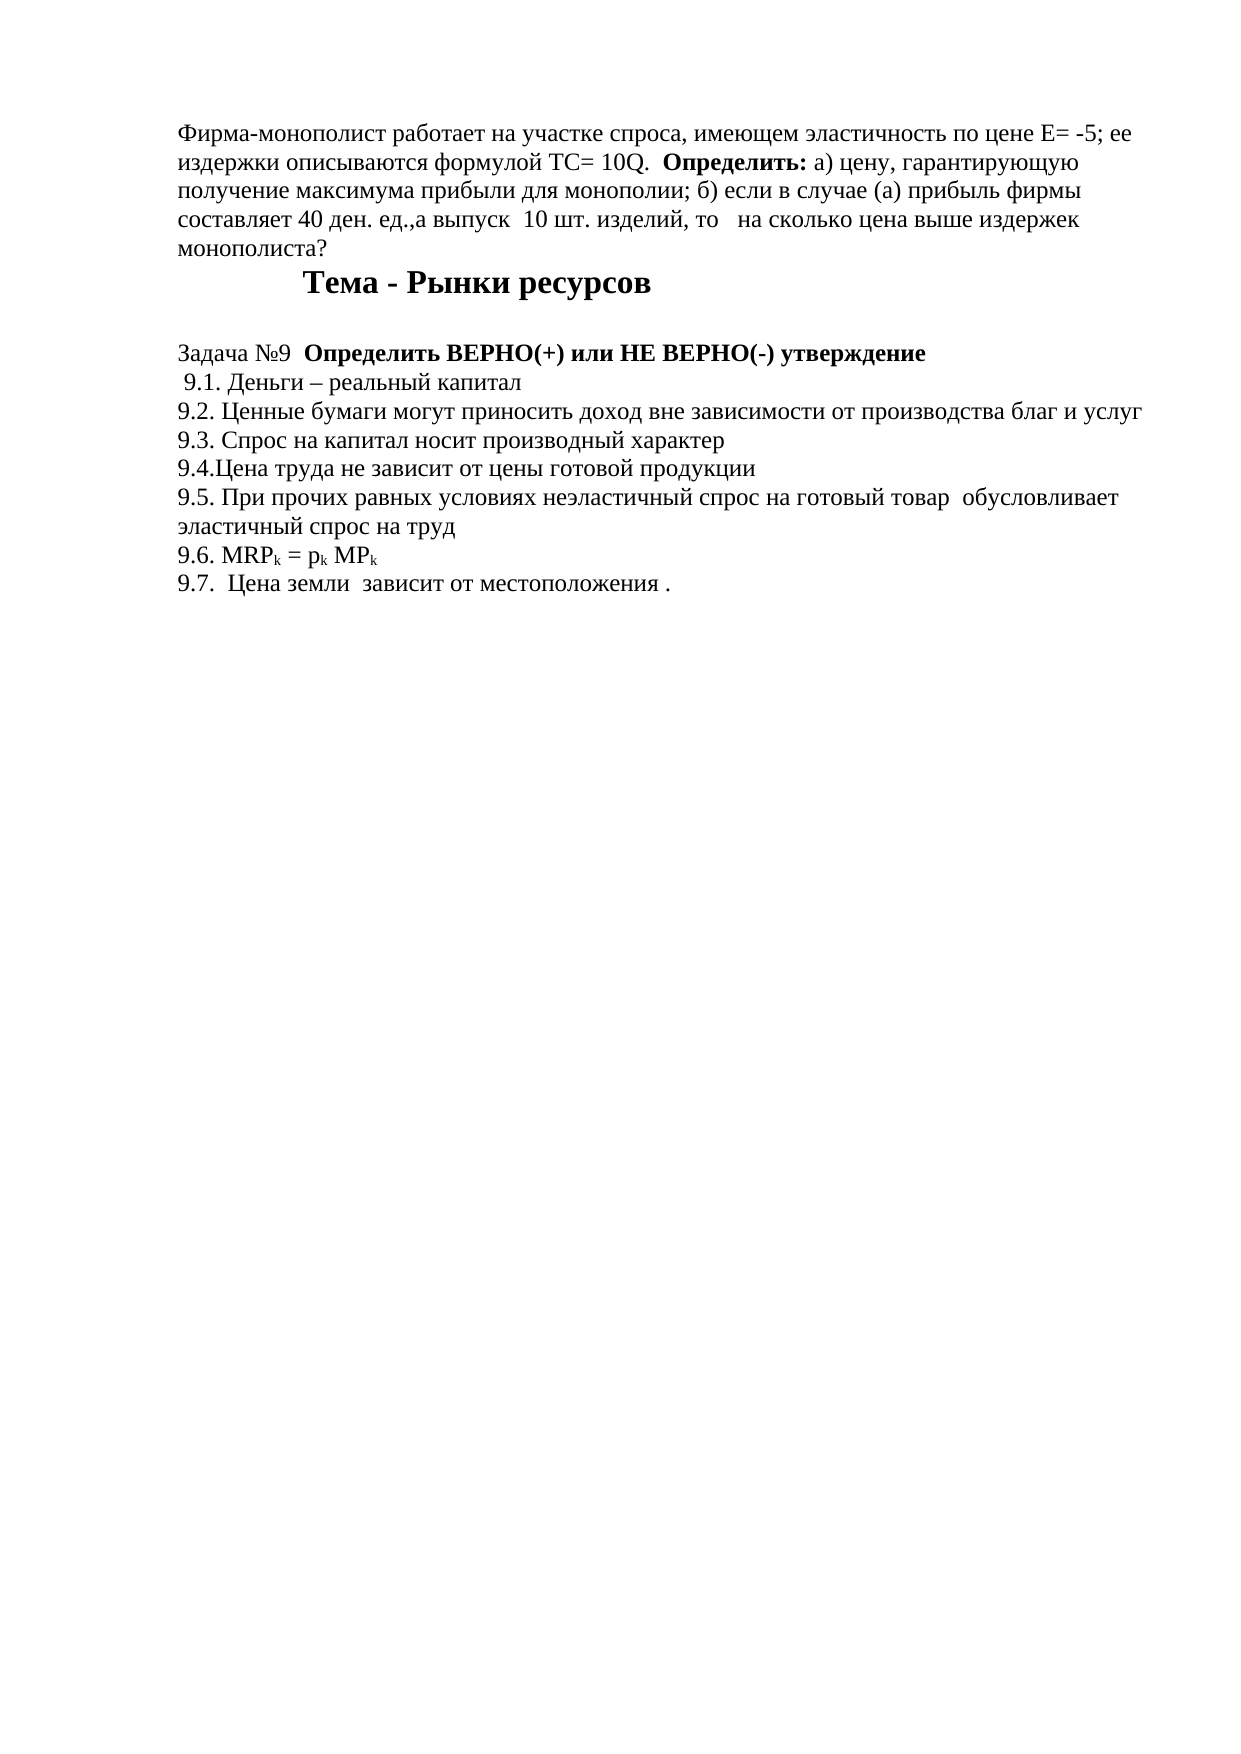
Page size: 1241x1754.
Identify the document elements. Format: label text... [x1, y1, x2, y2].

text 9.4.Цена труда не зависит от цены готовой продукции [177, 453, 1152, 482]
text Тема - Рынки ресурсов [177, 262, 1152, 300]
text Фирма-монополист работает на участке спроса, имеющем эластичность по цене Е= -5; ее издержки описываются формулой ТС= 10Q. Определить: а) цену, гарантирующую получение максимума прибыли для монополии; б) если в случае (а) прибыль фирмы составляет 40 ден. ед.,а выпуск 10 шт. изделий, то на сколько цена выше издержек монополиста? [177, 118, 1152, 262]
text 9.3. Спрос на капитал носит производный характер [177, 425, 1152, 453]
text 9.6. MRPk = pk MPk [177, 540, 1152, 568]
text 9.1. Деньги – реальный капитал [177, 367, 1152, 396]
text Задача №9 Определить ВЕРНО(+) или НЕ ВЕРНО(-) утверждение [177, 338, 1152, 367]
text 9.2. Ценные бумаги могут приносить доход вне зависимости от производства благ и услуг [177, 396, 1152, 425]
text 9.5. При прочих равных условиях неэластичный спрос на готовый товар обусловливает эластичный спрос на труд [177, 482, 1152, 540]
text 9.7. Цена земли зависит от местоположения . [177, 568, 1152, 597]
